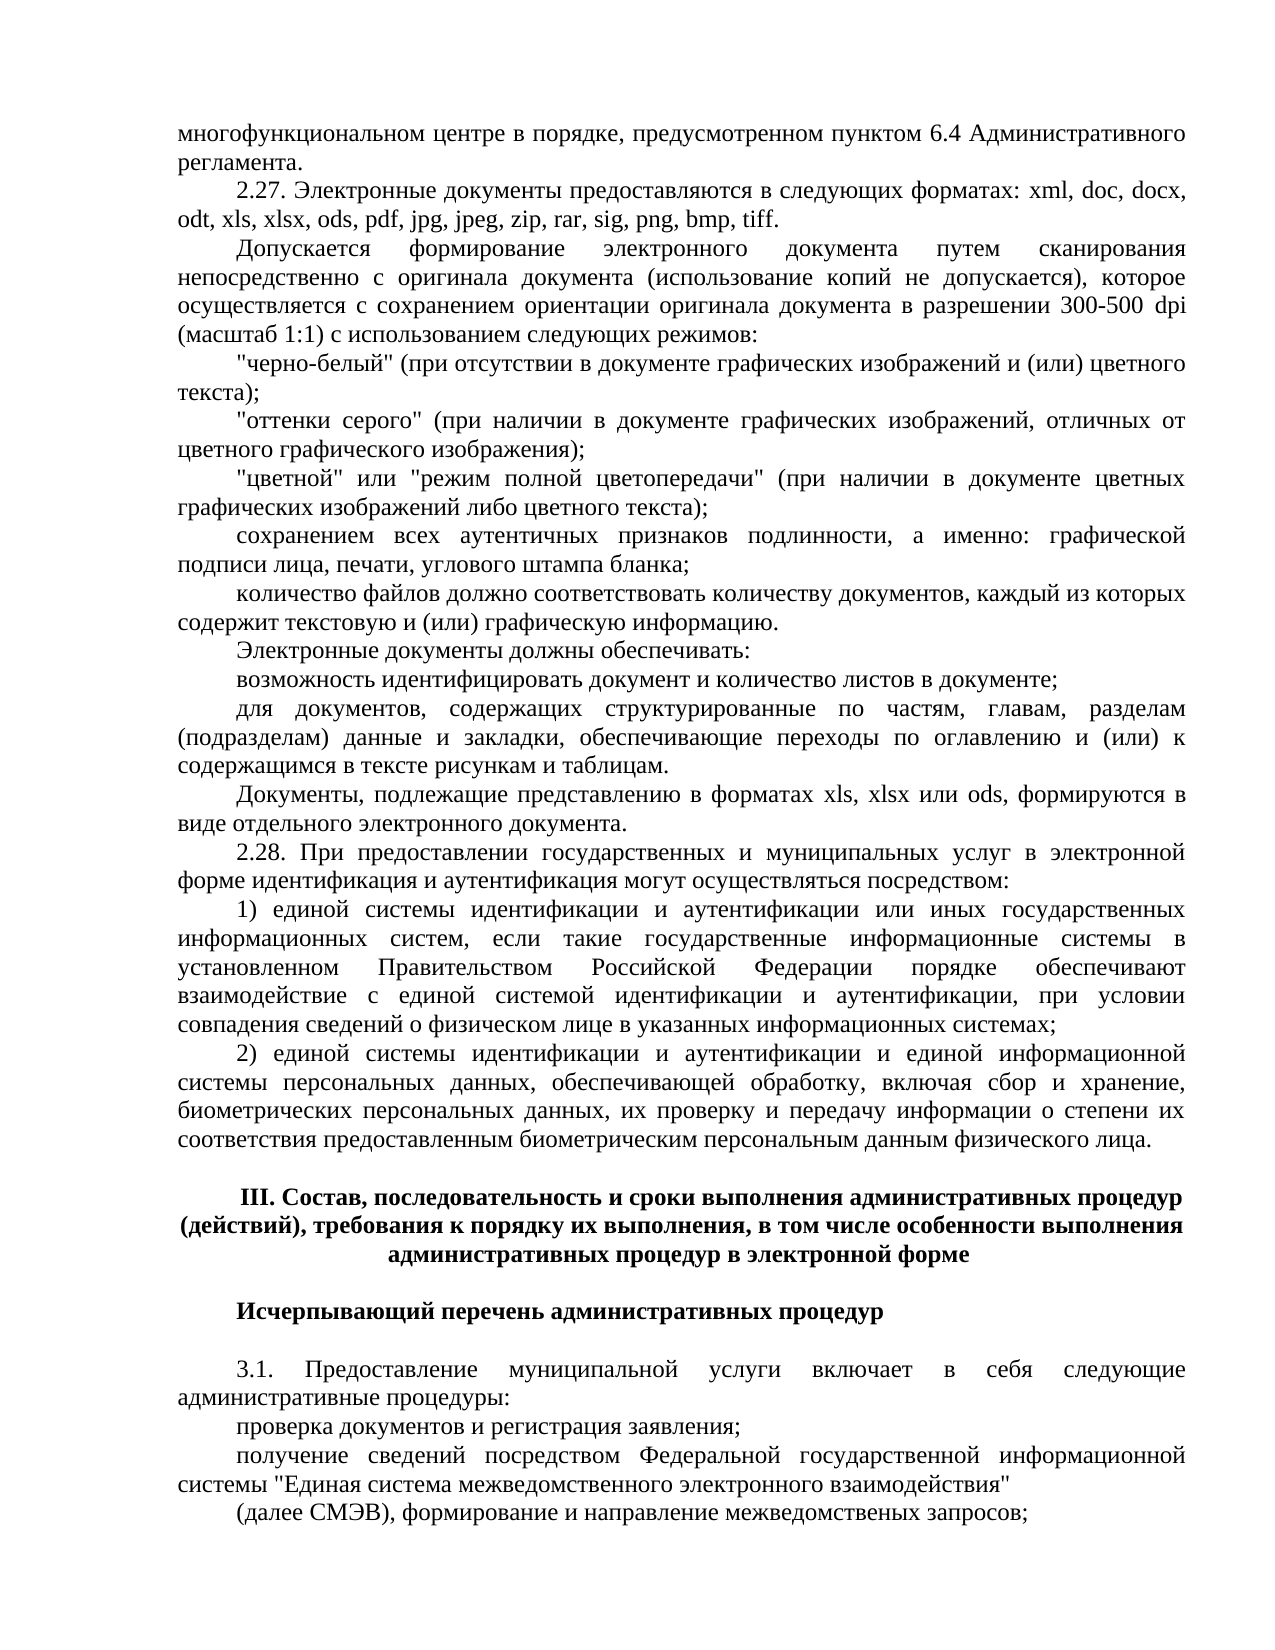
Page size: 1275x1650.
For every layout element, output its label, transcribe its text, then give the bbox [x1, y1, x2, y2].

text "цветной" или "режим полной цветопередачи" (при наличии в документе цветных графических изображений либо цветного текста); [177, 463, 1186, 521]
text 2) единой системы идентификации и аутентификации и единой информационной системы персональных данных, обеспечивающей обработку, включая сбор и хранение, биометрических персональных данных, их проверку и передачу информации о степени их соответствия предоставленным биометрическим персональным данным физического лица. [177, 1038, 1186, 1153]
text 1) единой системы идентификации и аутентификации или иных государственных информационных систем, если такие государственные информационные системы в установленном Правительством Российской Федерации порядке обеспечивают взаимодействие с единой системой идентификации и аутентификации, при условии совпадения сведений о физическом лице в указанных информационных системах; [177, 894, 1186, 1038]
text Исчерпывающий перечень административных процедур [177, 1296, 1186, 1325]
text количество файлов должно соответствовать количеству документов, каждый из которых содержит текстовую и (или) графическую информацию. [177, 578, 1186, 636]
text для документов, содержащих структурированные по частям, главам, разделам (подразделам) данные и закладки, обеспечивающие переходы по оглавлению и (или) к содержащимся в тексте рисункам и таблицам. [177, 693, 1186, 779]
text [177, 118, 1186, 176]
text Документы, подлежащие представлению в форматах xls, xlsx или ods, формируются в виде отдельного электронного документа. [177, 779, 1186, 837]
text сохранением всех аутентичных признаков подлинности, а именно: графической подписи лица, печати, углового штампа бланка; [177, 521, 1186, 578]
text III. Состав, последовательность и сроки выполнения административных процедур (действий), требования к порядку их выполнения, в том числе особенности выполнения административных процедур в электронной форме [177, 1182, 1186, 1296]
text 2.27. Электронные документы предоставляются в следующих форматах: xml, doc, docx, odt, xls, xlsx, ods, pdf, jpg, jpeg, zip, rar, sig, png, bmp, tiff. [177, 176, 1186, 233]
text (далее СМЭВ), формирование и направление межведомственых запросов; [177, 1497, 1186, 1526]
text 2.28. При предоставлении государственных и муниципальных услуг в электронной форме идентификация и аутентификация могут осуществляться посредством: [177, 837, 1186, 894]
text получение сведений посредством Федеральной государственной информационной системы "Единая система межведомственного электронного взаимодействия" [177, 1440, 1186, 1497]
text Электронные документы должны обеспечивать: [177, 636, 1186, 664]
text "черно-белый" (при отсутствии в документе графических изображений и (или) цветного текста); [177, 348, 1186, 406]
text 3.1. Предоставление муниципальной услуги включает в себя следующие административные процедуры: [177, 1354, 1186, 1411]
text "оттенки серого" (при наличии в документе графических изображений, отличных от цветного графического изображения); [177, 406, 1186, 463]
text возможность идентифицировать документ и количество листов в документе; [177, 664, 1186, 693]
text проверка документов и регистрация заявления; [177, 1411, 1186, 1440]
text Допускается формирование электронного документа путем сканирования непосредственно с оригинала документа (использование копий не допускается), которое осуществляется с сохранением ориентации оригинала документа в разрешении 300-500 dpi (масштаб 1:1) с использованием следующих режимов: [177, 233, 1186, 348]
